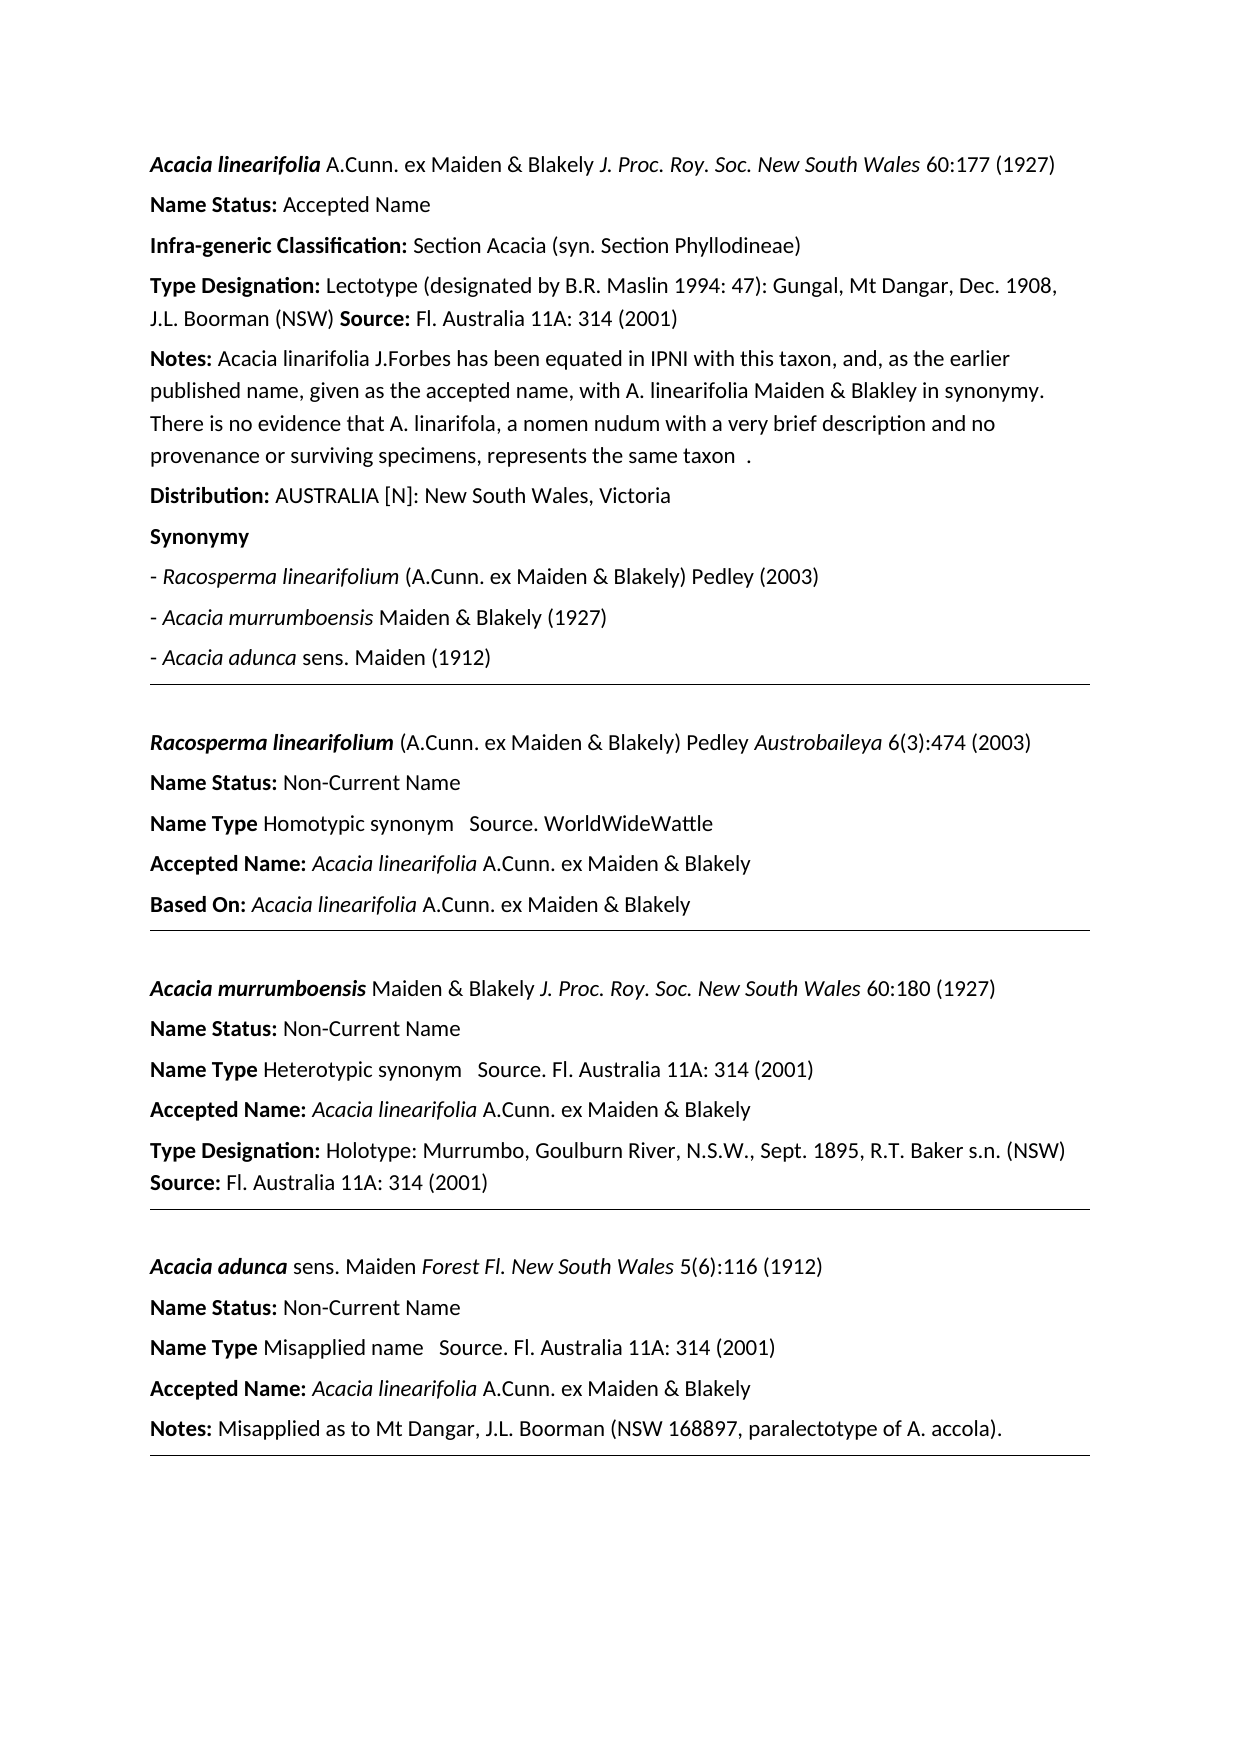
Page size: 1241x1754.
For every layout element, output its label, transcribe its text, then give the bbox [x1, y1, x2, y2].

text Notes: Misapplied as to Mt Dangar, J.L. Boorman (NSW 168897, paralectotype of A. accola). [150, 1414, 1090, 1442]
text Type Designation: Holotype: Murrumbo, Goulburn River, N.S.W., Sept. 1895, R.T. Baker s.n. (NSW) Source: Fl. Australia 11A: 314 (2001) [150, 1136, 1090, 1196]
text Distribution: AUSTRALIA [N]: New South Wales, Victoria [150, 481, 1090, 509]
text Name Type Homotypic synonym Source. WorldWideWattle [150, 809, 1090, 837]
text - Acacia murrumboensis Maiden & Blakely (1927) [150, 603, 1090, 631]
text Acacia linearifolia A.Cunn. ex Maiden & Blakely J. Proc. Roy. Soc. New South Wales 60:177 (1927) [150, 150, 1090, 178]
text Based On: Acacia linearifolia A.Cunn. ex Maiden & Blakely [150, 890, 1090, 918]
text Synonymy [150, 522, 1090, 550]
text Type Designation: Lectotype (designated by B.R. Maslin 1994: 47): Gungal, Mt Dangar, Dec. 1908, J.L. Boorman (NSW) Source: Fl. Australia 11A: 314 (2001) [150, 272, 1090, 332]
text Name Type Misapplied name Source. Fl. Australia 11A: 314 (2001) [150, 1333, 1090, 1361]
text Infra-generic Classification: Section Acacia (syn. Section Phyllodineae) [150, 231, 1090, 259]
text Name Status: Non-Current Name [150, 1293, 1090, 1321]
text Name Type Heterotypic synonym Source. Fl. Australia 11A: 314 (2001) [150, 1055, 1090, 1083]
text Notes: Acacia linarifolia J.Forbes has been equated in IPNI with this taxon, and, as the earlier published name, given as the accepted name, with A. linearifolia Maiden & Blakley in synonymy. There is no evidence that A. linarifola, a nomen nudum with a very brief description and no provenance or surviving specimens, represents the same taxon . [150, 344, 1090, 469]
text Accepted Name: Acacia linearifolia A.Cunn. ex Maiden & Blakely [150, 849, 1090, 877]
text Accepted Name: Acacia linearifolia A.Cunn. ex Maiden & Blakely [150, 1095, 1090, 1123]
text Name Status: Non-Current Name [150, 1014, 1090, 1042]
text - Acacia adunca sens. Maiden (1912) [150, 643, 1090, 671]
text Accepted Name: Acacia linearifolia A.Cunn. ex Maiden & Blakely [150, 1374, 1090, 1402]
text - Racosperma linearifolium (A.Cunn. ex Maiden & Blakely) Pedley (2003) [150, 562, 1090, 590]
text Racosperma linearifolium (A.Cunn. ex Maiden & Blakely) Pedley Austrobaileya 6(3):474 (2003) [150, 728, 1090, 756]
text Name Status: Non-Current Name [150, 768, 1090, 796]
text Acacia adunca sens. Maiden Forest Fl. New South Wales 5(6):116 (1912) [150, 1252, 1090, 1280]
text Acacia murrumboensis Maiden & Blakely J. Proc. Roy. Soc. New South Wales 60:180 (1927) [150, 974, 1090, 1002]
text Name Status: Accepted Name [150, 191, 1090, 218]
